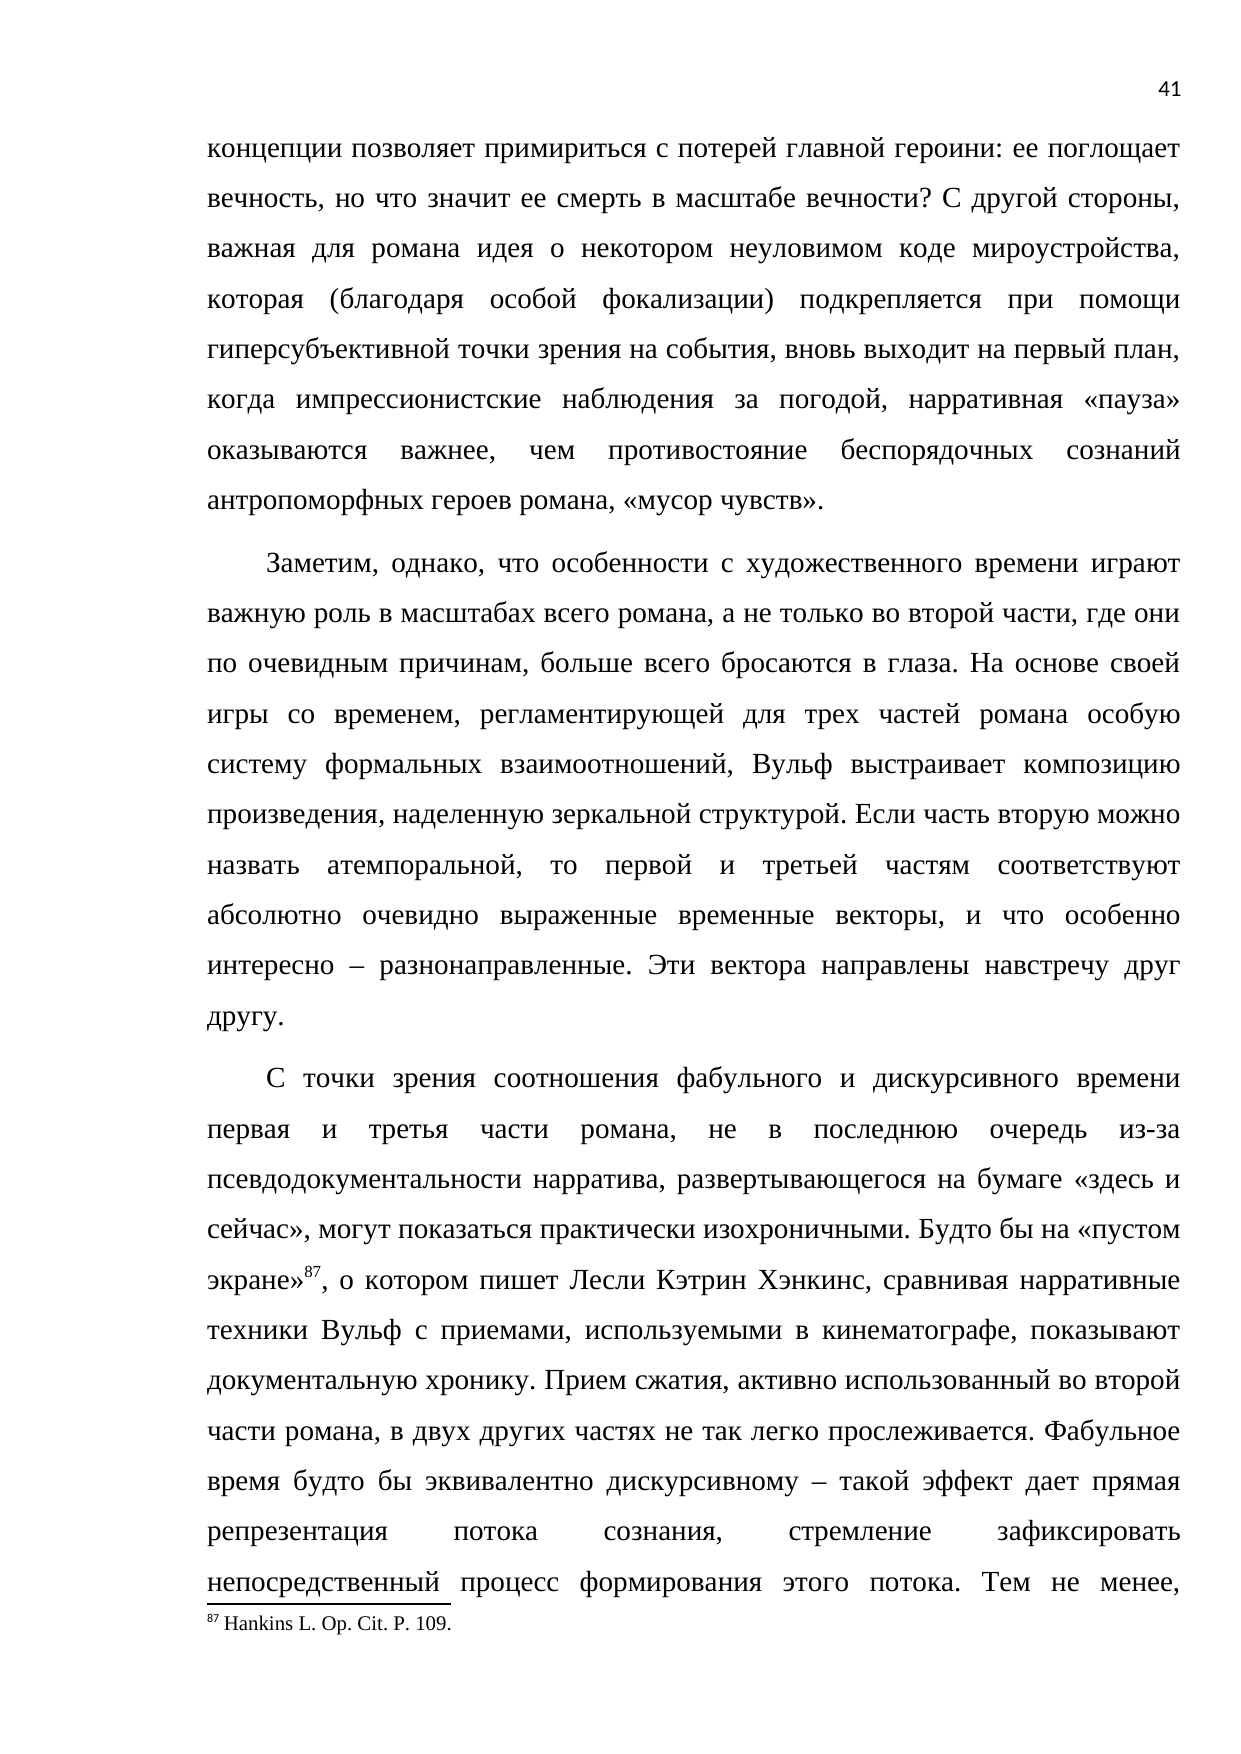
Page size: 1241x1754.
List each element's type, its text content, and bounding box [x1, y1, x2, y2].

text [207, 130, 1181, 516]
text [207, 1061, 1181, 1597]
text Заметим, однако, что особенности с художественного времени играют важную роль в масштабах всего романа, а не только во второй части, где они по очевидным причинам, больше всего бросаются в глаза. На основе своей игры со временем, регламентирующей для трех частей романа особую систему формальных взаимоотношений, Вульф выстраивает композицию произведения, наделенную зеркальной структурой. Если часть вторую можно назвать атемпоральной, то первой и третьей частям соответствуют абсолютно очевидно выраженные временные векторы, и что особенно интересно – разнонаправленные. Эти вектора направлены навстречу друг другу. [207, 545, 1181, 1031]
